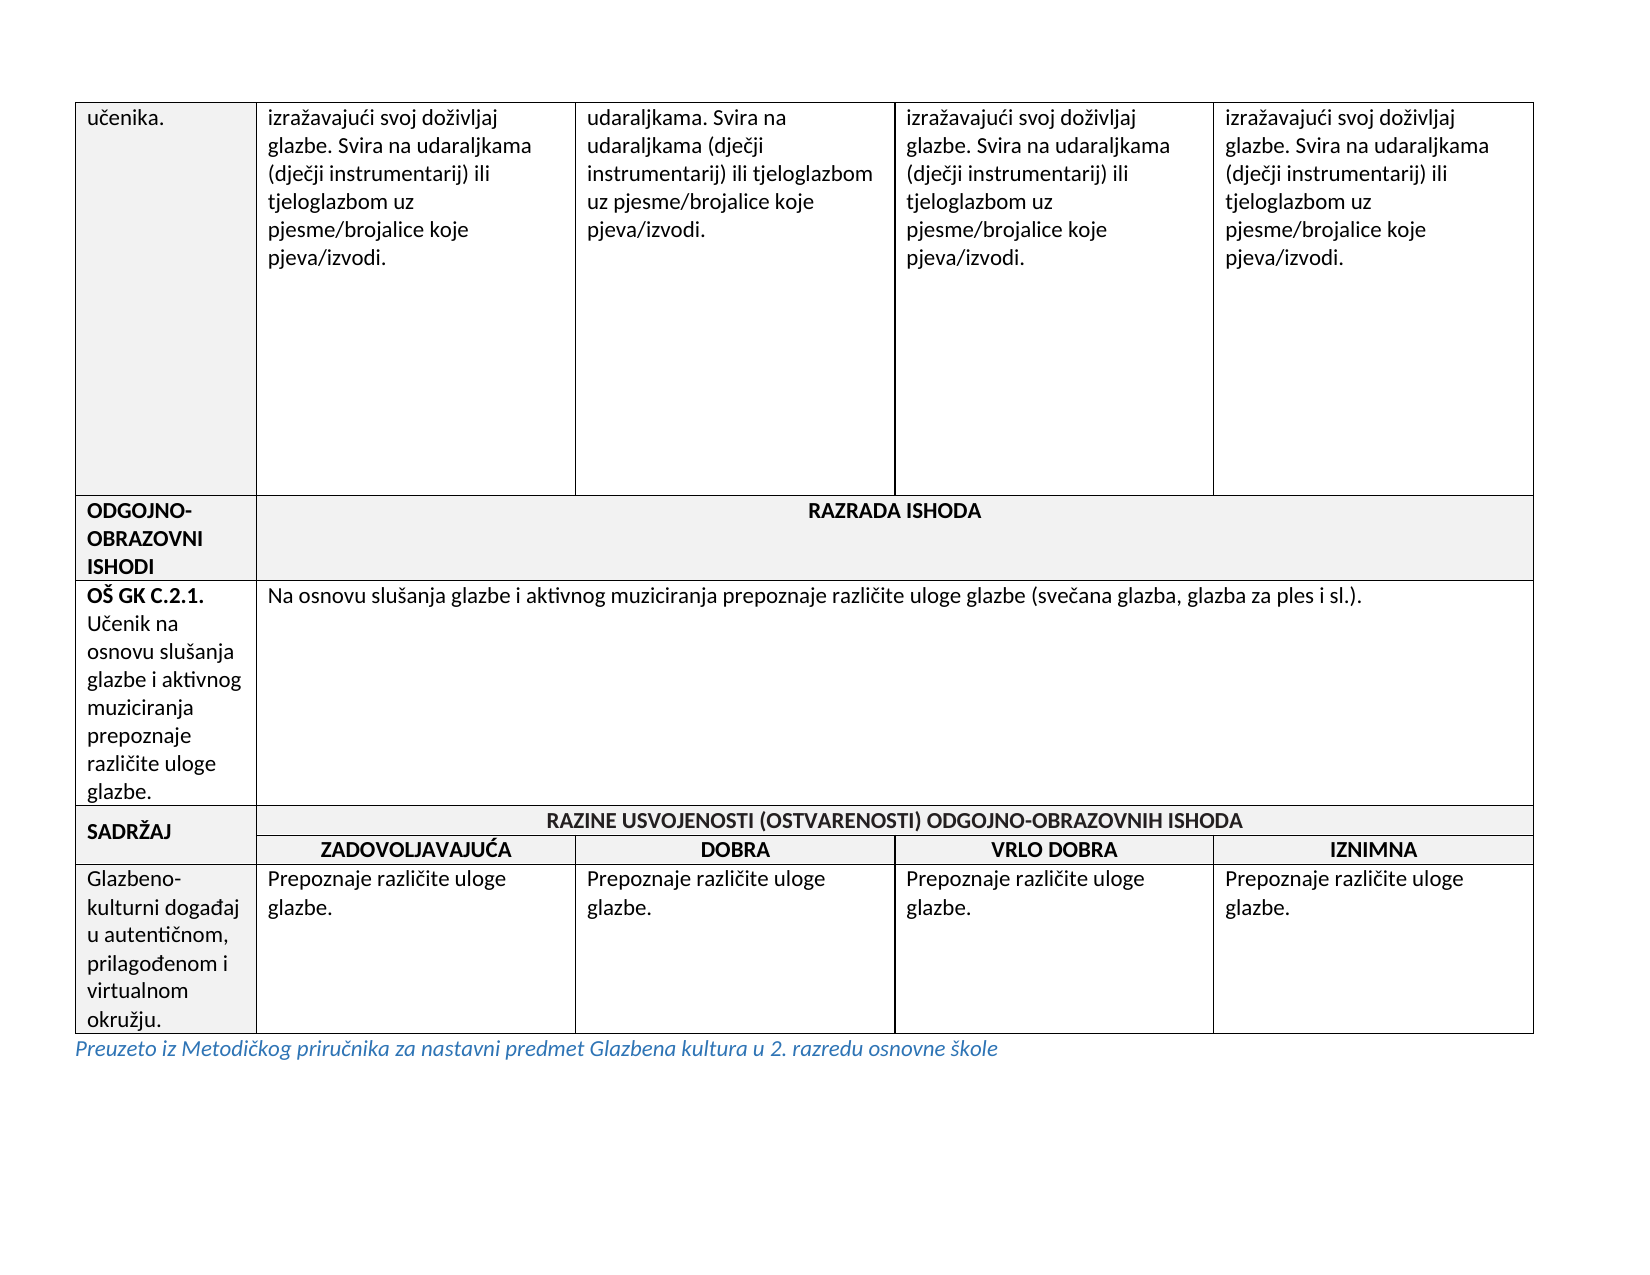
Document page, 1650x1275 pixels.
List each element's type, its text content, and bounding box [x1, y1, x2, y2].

table_cell VRLO DOBRA [896, 836, 1213, 863]
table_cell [896, 103, 1213, 495]
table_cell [1214, 103, 1533, 495]
table_cell RAZRADA ISHODA [257, 496, 1533, 580]
table_cell SADRŽAJ [76, 806, 256, 863]
text Preuzeto iz Metodičkog priručnika za nastavni predmet Glazbena kultura u 2. razredu osnovne škole [75, 1034, 1575, 1062]
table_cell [257, 103, 575, 495]
table_cell Prepoznaje različite uloge glazbe. [576, 865, 894, 1033]
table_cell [576, 103, 894, 495]
table_cell ODGOJNO-OBRAZOVNI ISHODI [76, 496, 256, 580]
table_cell DOBRA [576, 836, 894, 863]
table_cell Prepoznaje različite uloge glazbe. [1214, 865, 1533, 1033]
table_cell Prepoznaje različite uloge glazbe. [257, 865, 575, 1033]
table_cell RAZINE USVOJENOSTI (OSTVARENOSTI) ODGOJNO-OBRAZOVNIH ISHODA [257, 806, 1533, 834]
table_cell Na osnovu slušanja glazbe i aktivnog muziciranja prepoznaje različite uloge glazbe (svečana glazba, glazba za ples i sl.). [257, 581, 1533, 805]
table_cell Prepoznaje različite uloge glazbe. [896, 865, 1213, 1033]
table_cell OŠ GK C.2.1. Učenik na osnovu slušanja glazbe i aktivnog muziciranja prepoznaje različite uloge glazbe. [76, 581, 256, 805]
table_cell IZNIMNA [1214, 836, 1533, 863]
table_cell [76, 103, 256, 495]
table_cell Glazbeno-kulturni događaj u autentičnom, prilagođenom i virtualnom okružju. [76, 865, 256, 1033]
table_cell ZADOVOLJAVAJUĆA [257, 836, 575, 863]
